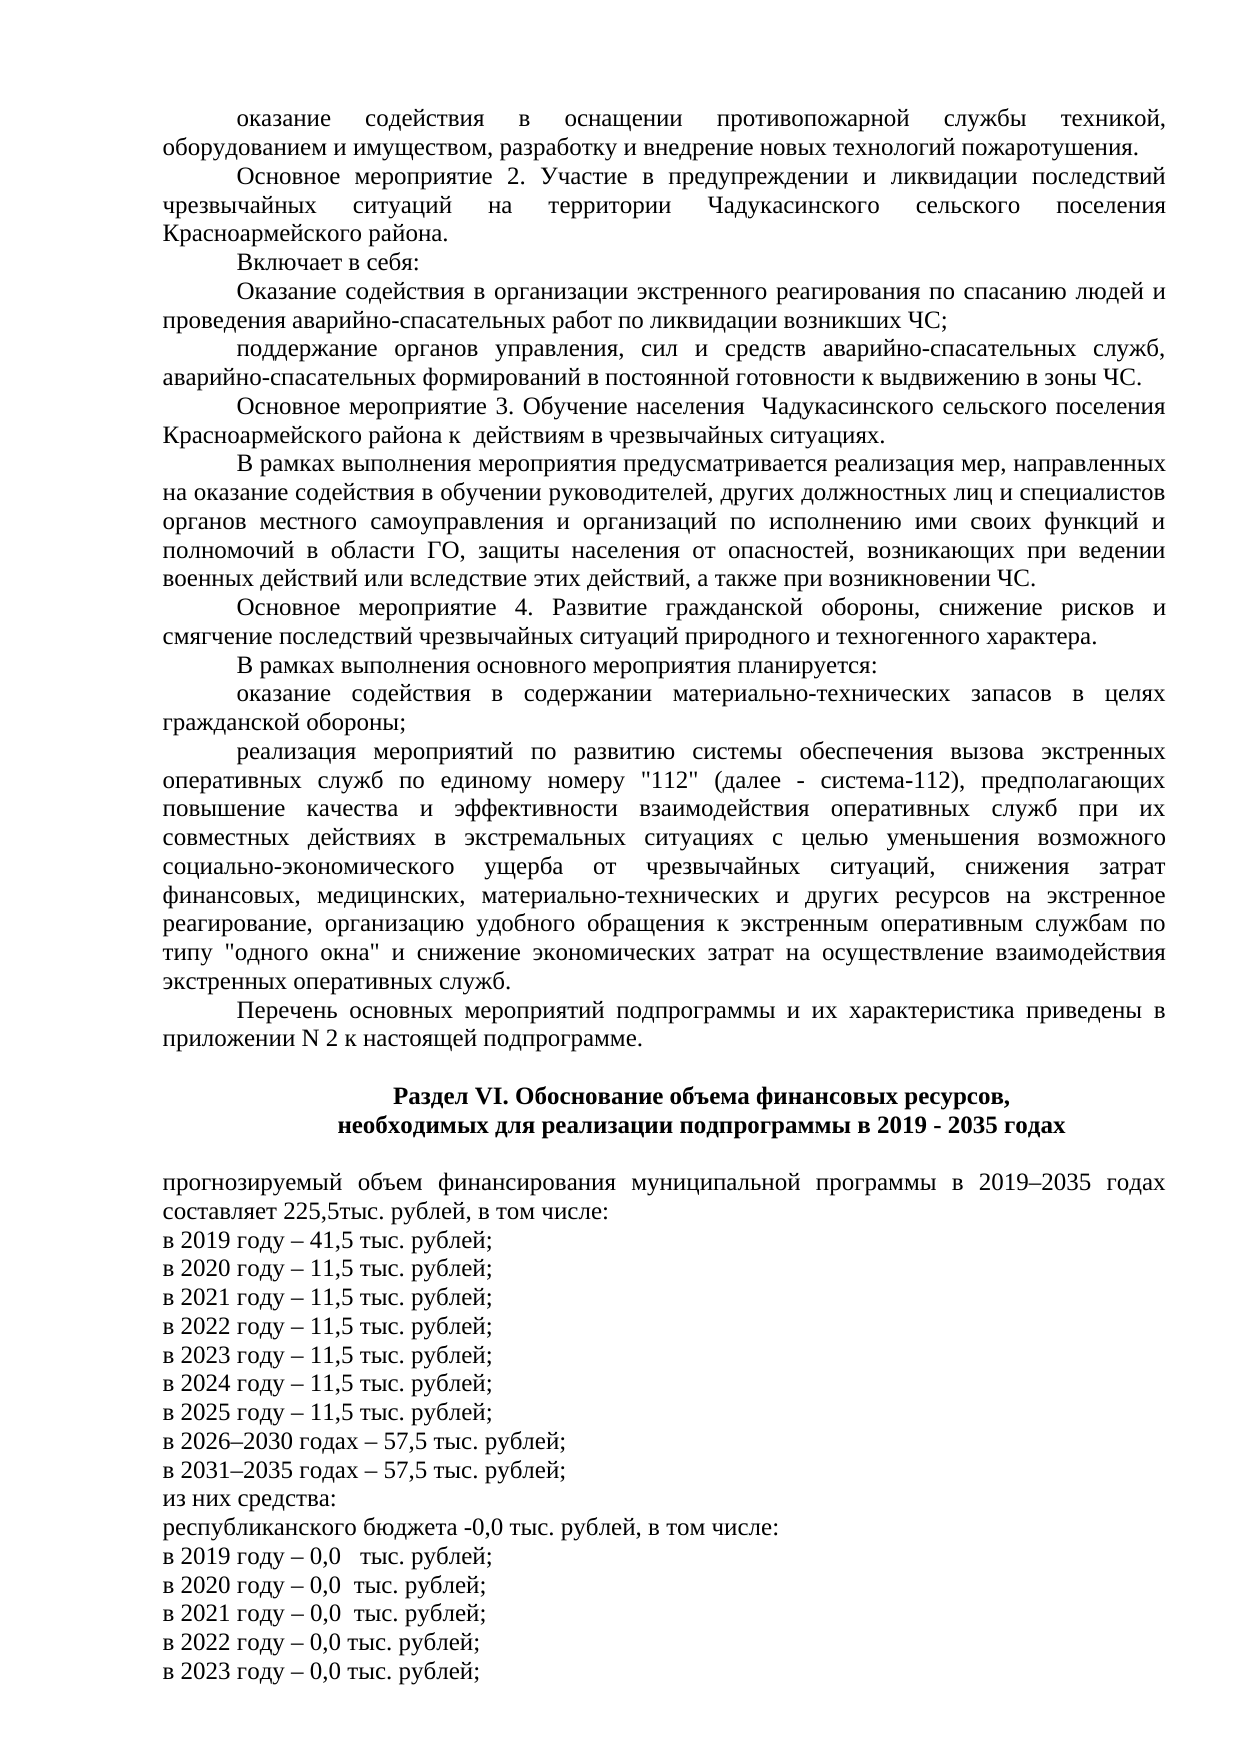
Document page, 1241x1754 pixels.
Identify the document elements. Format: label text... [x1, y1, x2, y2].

text поддержание органов управления, сил и средств аварийно-спасательных служб, аварийно-спасательных формирований в постоянной готовности к выдвижению в зоны ЧС. [162, 333, 1167, 391]
text Оказание содействия в организации экстренного реагирования по спасанию людей и проведения аварийно-спасательных работ по ликвидации возникших ЧС; [162, 276, 1167, 333]
text Включает в себя: [162, 247, 1167, 276]
text в 2031–2035 годах – 57,5 тыс. рублей; [162, 1455, 1167, 1483]
text в 2026–2030 годах – 57,5 тыс. рублей; [162, 1426, 1167, 1455]
text в 2025 году – 11,5 тыс. рублей; [162, 1397, 1167, 1426]
text Перечень основных мероприятий подпрограммы и их характеристика приведены в приложении N 2 к настоящей подпрограмме. [162, 995, 1167, 1052]
text в 2021 году – 11,5 тыс. рублей; [162, 1282, 1167, 1311]
text В рамках выполнения мероприятия предусматривается реализация мер, направленных на оказание содействия в обучении руководителей, других должностных лиц и специалистов органов местного самоуправления и организаций по исполнению ими своих функций и полномочий в области ГО, защиты населения от опасностей, возникающих при ведении военных действий или вследствие этих действий, а также при возникновении ЧС. [162, 448, 1167, 592]
text прогнозируемый объем финансирования муниципальной программы в 2019–2035 годах составляет 225,5тыс. рублей, в том числе: [162, 1167, 1167, 1225]
text в 2020 году – 0,0 тыс. рублей; [162, 1570, 1167, 1598]
text Основное мероприятие 2. Участие в предупреждении и ликвидации последствий чрезвычайных ситуаций на территории Чадукасинского сельского поселения Красноармейского района. [162, 161, 1167, 247]
text Основное мероприятие 3. Обучение населения Чадукасинского сельского поселения Красноармейского района к действиям в чрезвычайных ситуациях. [162, 391, 1167, 448]
text в 2023 году – 0,0 тыс. рублей; [162, 1656, 1167, 1685]
text республиканского бюджета -0,0 тыс. рублей, в том числе: [162, 1512, 1167, 1541]
text в 2019 году – 0,0 тыс. рублей; [162, 1541, 1167, 1570]
text необходимых для реализации подпрограммы в 2019 - 2035 годах [162, 1110, 1167, 1138]
text в 2022 году – 0,0 тыс. рублей; [162, 1627, 1167, 1656]
text реализация мероприятий по развитию системы обеспечения вызова экстренных оперативных служб по единому номеру "112" (далее - система-112), предполагающих повышение качества и эффективности взаимодействия оперативных служб при их совместных действиях в экстремальных ситуациях с целью уменьшения возможного социально-экономического ущерба от чрезвычайных ситуаций, снижения затрат финансовых, медицинских, материально-технических и других ресурсов на экстренное реагирование, организацию удобного обращения к экстренным оперативным службам по типу "одного окна" и снижение экономических затрат на осуществление взаимодействия экстренных оперативных служб. [162, 736, 1167, 995]
text из них средства: [162, 1483, 1167, 1512]
text в 2022 году – 11,5 тыс. рублей; [162, 1311, 1167, 1340]
text в 2021 году – 0,0 тыс. рублей; [162, 1598, 1167, 1627]
text Основное мероприятие 4. Развитие гражданской обороны, снижение рисков и смягчение последствий чрезвычайных ситуаций природного и техногенного характера. [162, 592, 1167, 650]
text в 2024 году – 11,5 тыс. рублей; [162, 1368, 1167, 1397]
text Раздел VI. Обоснование объема финансовых ресурсов, [162, 1081, 1167, 1110]
text в 2023 году – 11,5 тыс. рублей; [162, 1340, 1167, 1368]
text В рамках выполнения основного мероприятия планируется: [162, 650, 1167, 678]
text оказание содействия в оснащении противопожарной службы техникой, оборудованием и имуществом, разработку и внедрение новых технологий пожаротушения. [162, 103, 1167, 161]
text в 2019 году – 41,5 тыс. рублей; [162, 1225, 1167, 1253]
text в 2020 году – 11,5 тыс. рублей; [162, 1253, 1167, 1282]
text оказание содействия в содержании материально-технических запасов в целях гражданской обороны; [162, 678, 1167, 736]
